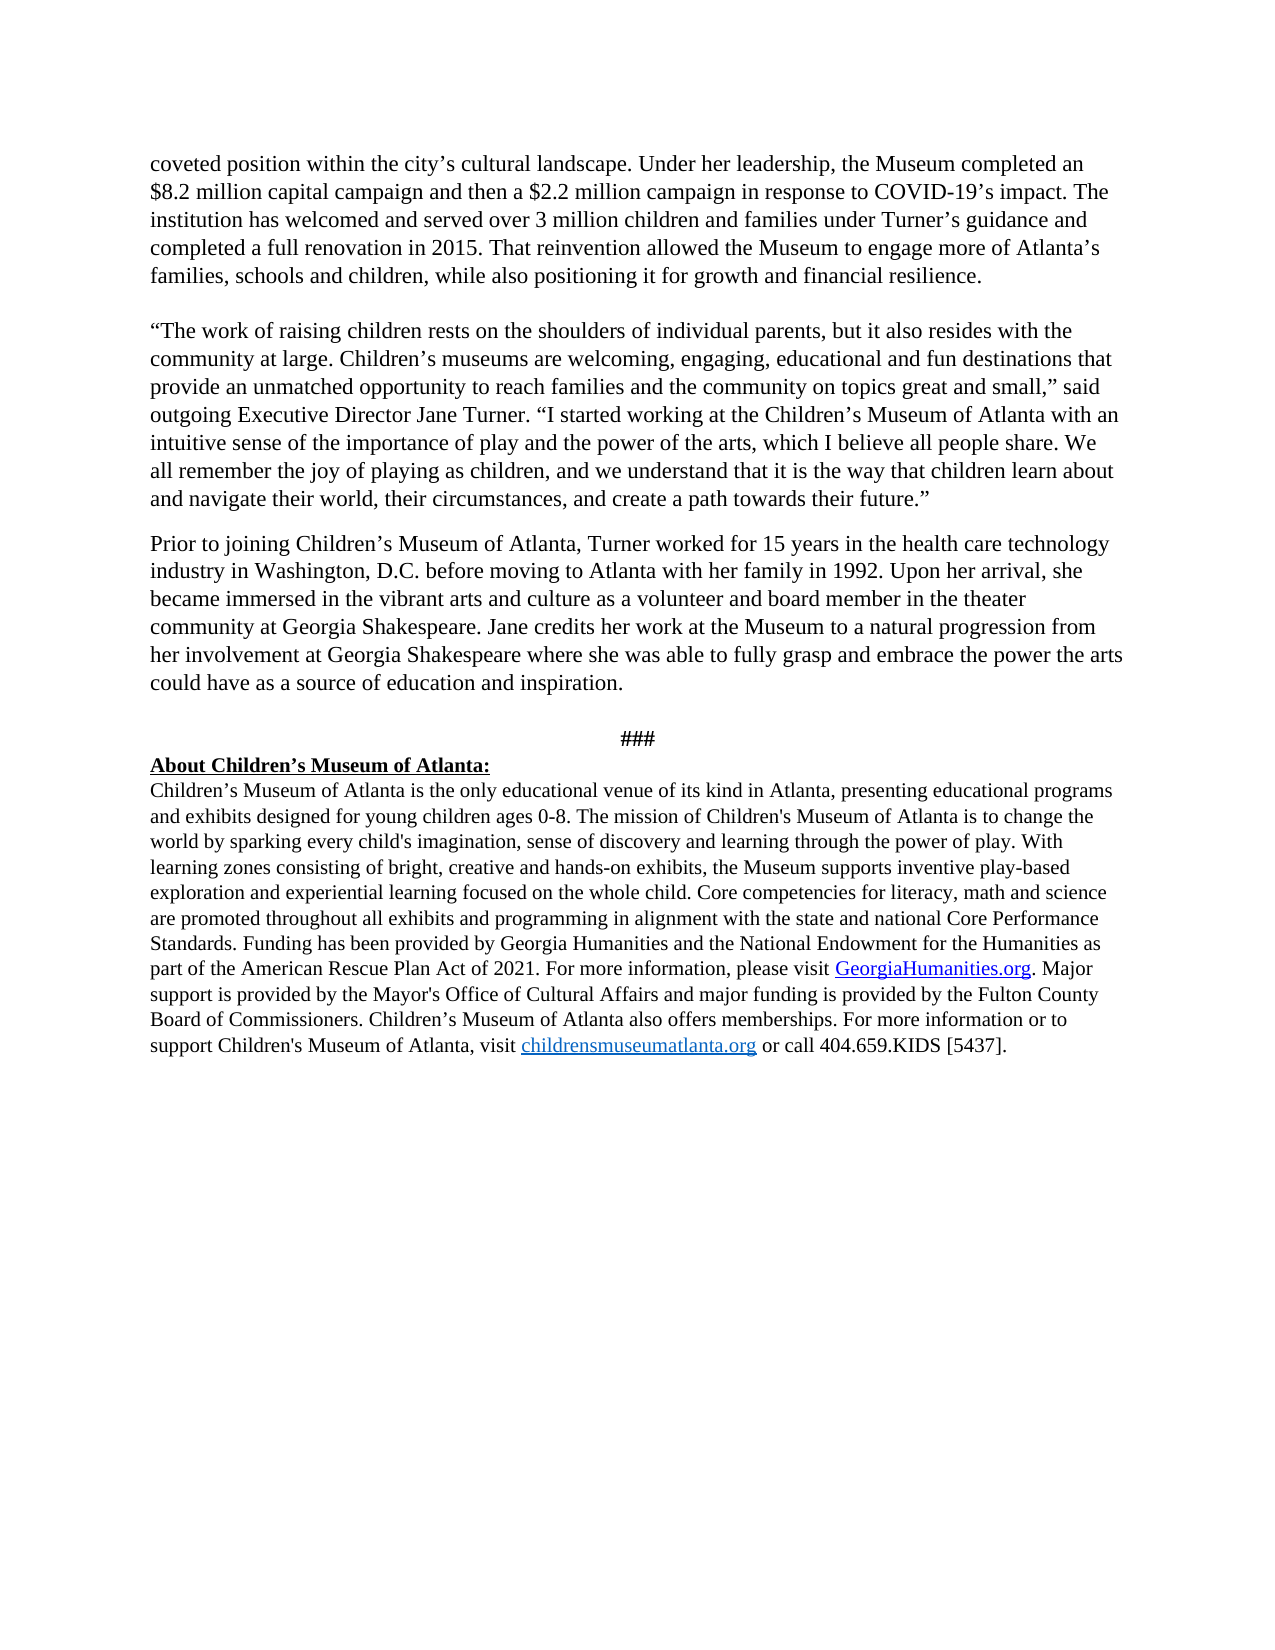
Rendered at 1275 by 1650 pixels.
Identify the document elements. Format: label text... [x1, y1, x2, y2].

text “The work of raising children rests on the shoulders of individual parents, but it also resides with the community at large. Children’s museums are welcoming, engaging, educational and fun destinations that provide an unmatched opportunity to reach families and the community on topics great and small,” said outgoing Executive Director Jane Turner. “I started working at the Children’s Museum of Atlanta with an intuitive sense of the importance of play and the power of the arts, which I believe all people share. We all remember the joy of playing as children, and we understand that it is the way that children learn about and navigate their world, their circumstances, and create a path towards their future.” [150, 317, 1125, 511]
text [150, 150, 1125, 288]
text ### [150, 725, 1125, 751]
text Prior to joining Children’s Museum of Atlanta, Turner worked for 15 years in the health care technology industry in Washington, D.C. before moving to Atlanta with her family in 1992. Upon her arrival, she became immersed in the vibrant arts and culture as a volunteer and board member in the theater community at Georgia Shakespeare. Jane credits her work at the Museum to a natural progression from her involvement at Georgia Shakespeare where she was able to fully grasp and embrace the power the arts could have as a source of education and inspiration. [150, 529, 1125, 696]
text About Children’s Museum of Atlanta: Children’s Museum of Atlanta is the only educational venue of its kind in Atlanta, presenting educational programs and exhibits designed for young children ages 0-8. The mission of Children's Museum of Atlanta is to change the world by sparking every child's imagination, sense of discovery and learning through the power of play. With learning zones consisting of bright, creative and hands-on exhibits, the Museum supports inventive play-based exploration and experiential learning focused on the whole child. Core competencies for literacy, math and science are promoted throughout all exhibits and programming in alignment with the state and national Core Performance Standards. Funding has been provided by Georgia Humanities and the National Endowment for the Humanities as part of the American Rescue Plan Act of 2021. For more information, please visit GeorgiaHumanities.org. Major support is provided by the Mayor's Office of Cultural Affairs and major funding is provided by the Fulton County Board of Commissioners. Children’s Museum of Atlanta also offers memberships. For more information or to support Children's Museum of Atlanta, visit childrensmuseumatlanta.org or call 404.659.KIDS [5437]. [150, 753, 1125, 1057]
